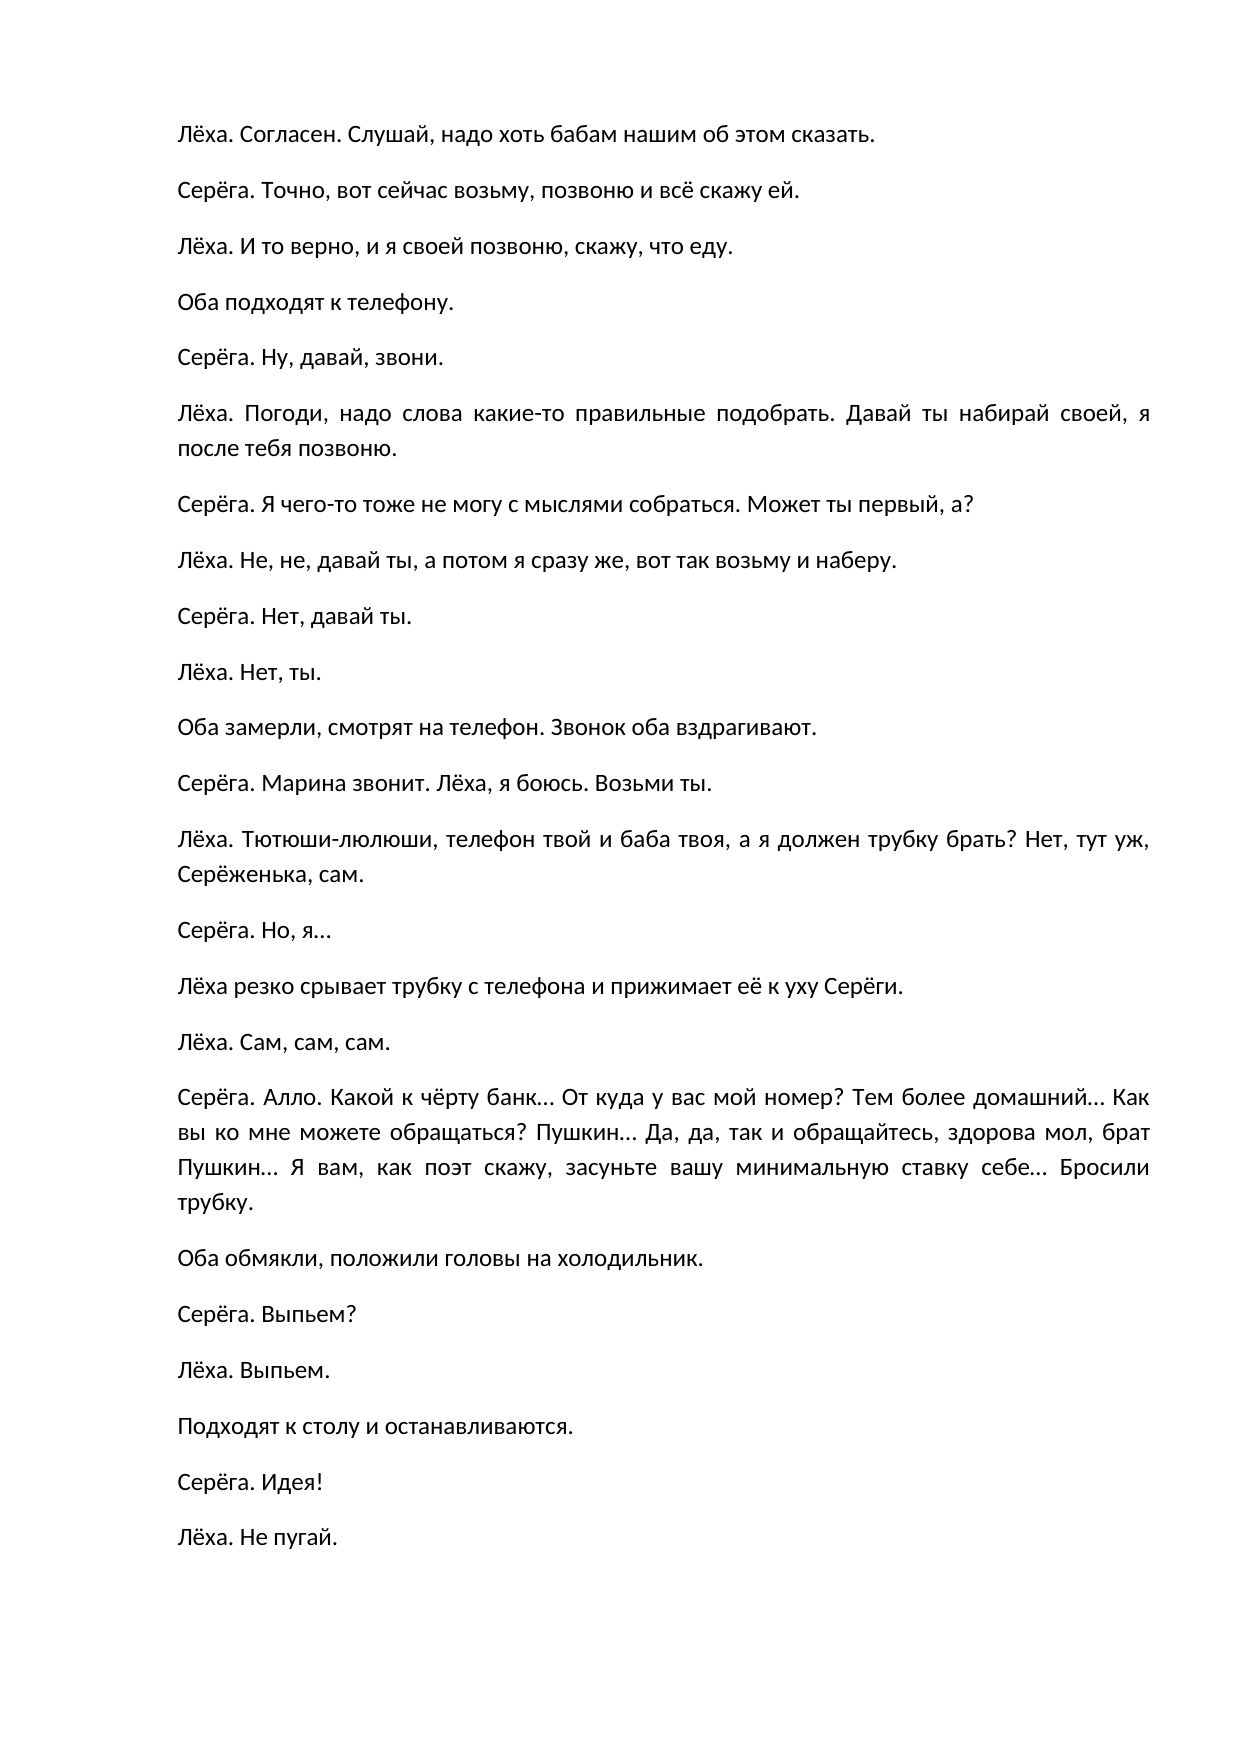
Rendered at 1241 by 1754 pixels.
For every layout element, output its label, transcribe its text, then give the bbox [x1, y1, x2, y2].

text Оба обмякли, положили головы на холодильник. [177, 1242, 1152, 1273]
text Серёга. Алло. Какой к чёрту банк… От куда у вас мой номер? Тем более домашний… Как вы ко мне можете обращаться? Пушкин… Да, да, так и обращайтесь, здорова мол, брат Пушкин… Я вам, как поэт скажу, засуньте вашу минимальную ставку себе… Бросили трубку. [177, 1081, 1152, 1217]
text Серёга. Ну, давай, звони. [177, 341, 1152, 372]
text Серёга. Нет, давай ты. [177, 600, 1152, 630]
text Серёга. Я чего-то тоже не могу с мыслями собраться. Может ты первый, а? [177, 488, 1152, 519]
text Серёга. Но, я… [177, 914, 1152, 944]
text Лёха. Согласен. Слушай, надо хоть бабам нашим об этом сказать. [177, 118, 1152, 149]
text Лёха. И то верно, и я своей позвоню, скажу, что еду. [177, 230, 1152, 260]
text Лёха. Погоди, надо слова какие-то правильные подобрать. Давай ты набирай своей, я после тебя позвоню. [177, 397, 1152, 463]
text Лёха. Нет, ты. [177, 656, 1152, 686]
text Серёга. Выпьем? [177, 1298, 1152, 1329]
text Серёга. Точно, вот сейчас возьму, позвоню и всё скажу ей. [177, 174, 1152, 204]
text Подходят к столу и останавливаются. [177, 1410, 1152, 1440]
text Лёха резко срывает трубку с телефона и прижимает её к уху Серёги. [177, 970, 1152, 1000]
text Оба замерли, смотрят на телефон. Звонок оба вздрагивают. [177, 711, 1152, 742]
text Лёха. Выпьем. [177, 1354, 1152, 1384]
text Оба подходят к телефону. [177, 286, 1152, 316]
text Серёга. Марина звонит. Лёха, я боюсь. Возьми ты. [177, 767, 1152, 798]
text Лёха. Не пугай. [177, 1521, 1152, 1552]
text Лёха. Сам, сам, сам. [177, 1026, 1152, 1056]
text Серёга. Идея! [177, 1466, 1152, 1496]
text Лёха. Тютюши-люлюши, телефон твой и баба твоя, а я должен трубку брать? Нет, тут уж, Серёженька, сам. [177, 823, 1152, 889]
text Лёха. Не, не, давай ты, а потом я сразу же, вот так возьму и наберу. [177, 544, 1152, 574]
